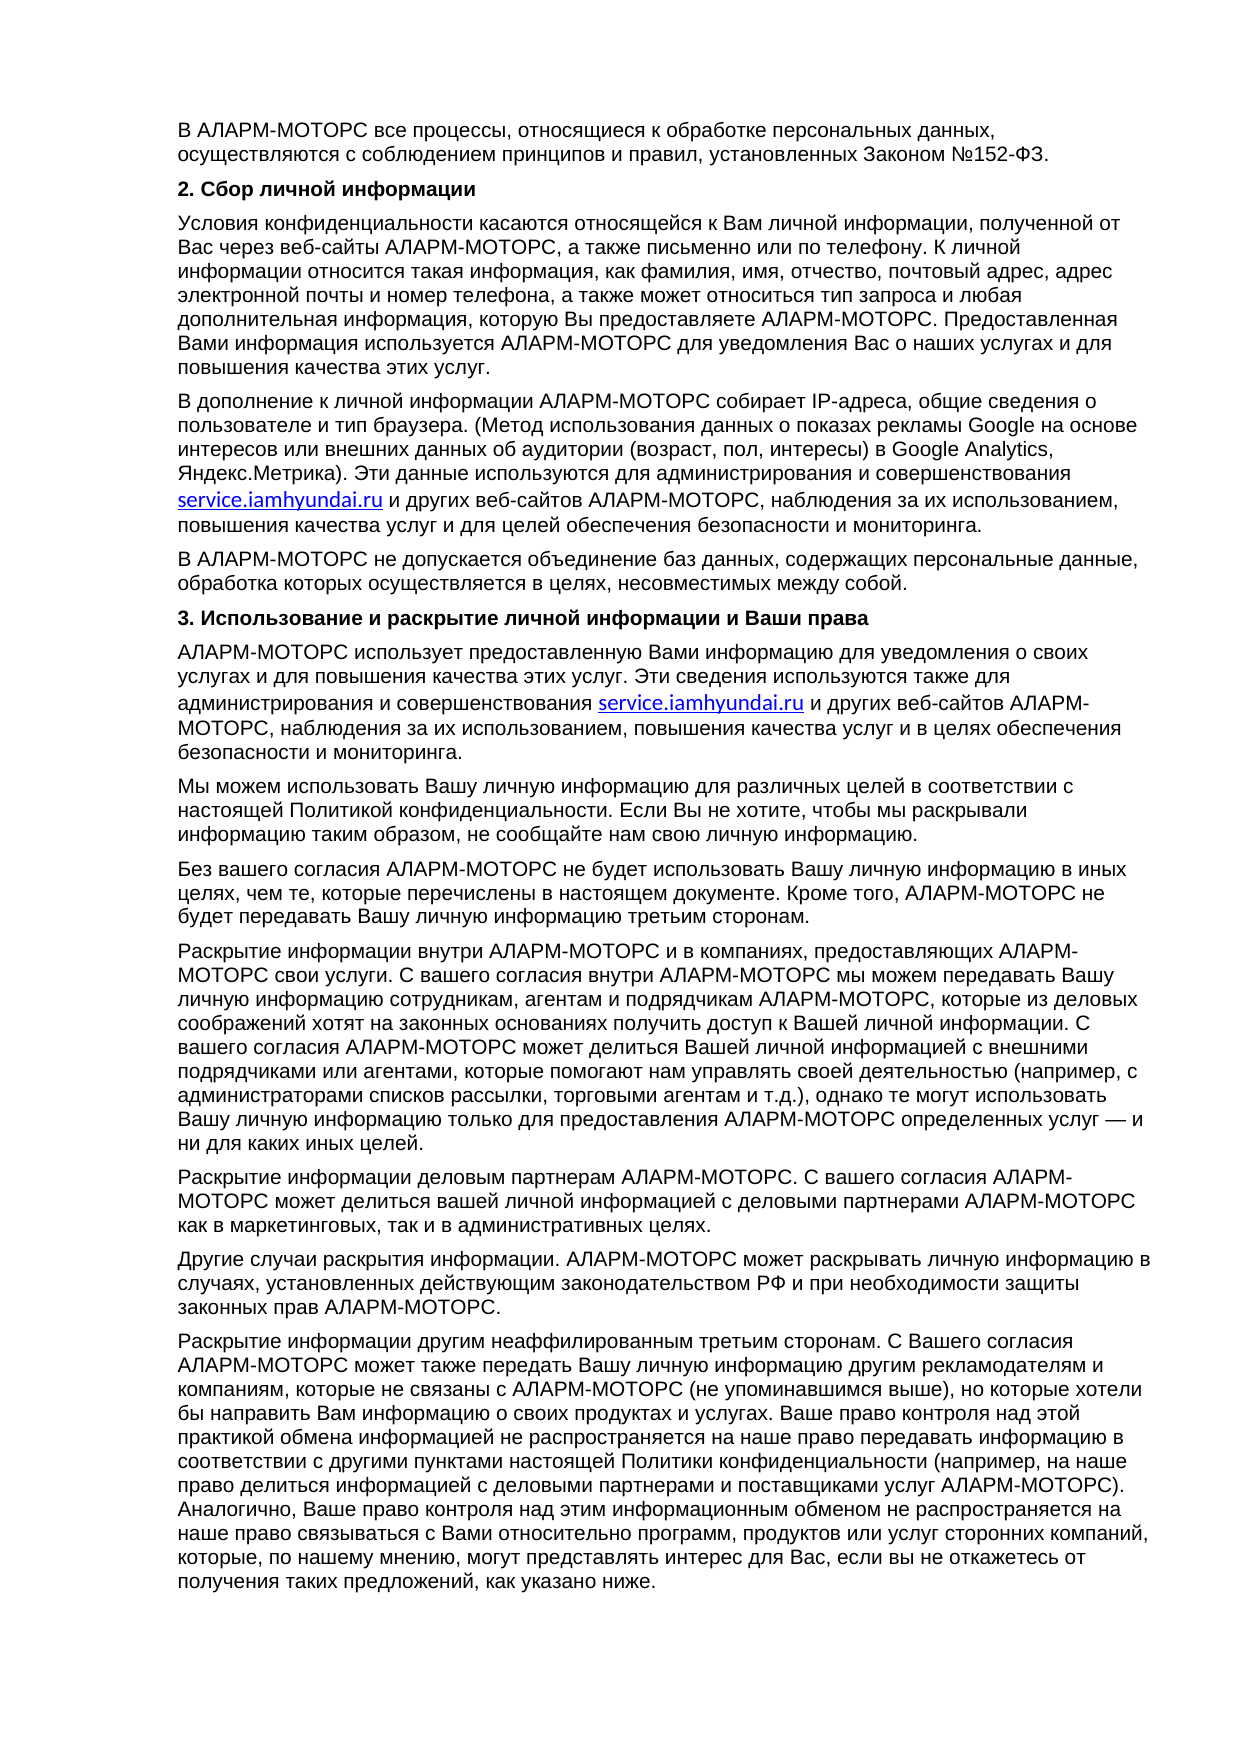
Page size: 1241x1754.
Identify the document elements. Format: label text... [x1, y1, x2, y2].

text Раскрытие информации деловым партнерам АЛАРМ-МОТОРС. С вашего согласия АЛАРМ-МОТОРС может делиться вашей личной информацией с деловыми партнерами АЛАРМ-МОТОРС как в маркетинговых, так и в административных целях. [177, 1165, 1152, 1237]
text АЛАРМ-МОТОРС использует предоставленную Вами информацию для уведомления о своих услугах и для повышения качества этих услуг. Эти сведения используются также для администрирования и совершенствования service.iamhyundai.ru и других веб-сайтов АЛАРМ-МОТОРС, наблюдения за их использованием, повышения качества услуг и в целях обеспечения безопасности и мониторинга. [177, 640, 1152, 764]
text 3. Использование и раскрытие личной информации и Ваши права [177, 606, 1152, 629]
text Другие случаи раскрытия информации. АЛАРМ-МОТОРС может раскрывать личную информацию в случаях, установленных действующим законодательством РФ и при необходимости защиты законных прав АЛАРМ-МОТОРС. [177, 1247, 1152, 1319]
text В дополнение к личной информации АЛАРМ-МОТОРС собирает IP-адреса, общие сведения о пользователе и тип браузера. (Метод использования данных о показах рекламы Google на основе интересов или внешних данных об аудитории (возраст, пол, интересы) в Google Analytics, Яндекс.Метрика). Эти данные используются для администрирования и совершенствования service.iamhyundai.ru и других веб-сайтов АЛАРМ-МОТОРС, наблюдения за их использованием, повышения качества услуг и для целей обеспечения безопасности и мониторинга. [177, 389, 1152, 537]
text Раскрытие информации другим неаффилированным третьим сторонам. С Вашего согласия АЛАРМ-МОТОРС может также передать Вашу личную информацию другим рекламодателям и компаниям, которые не связаны с АЛАРМ-МОТОРС (не упоминавшимся выше), но которые хотели бы направить Вам информацию о своих продуктах и услугах. Ваше право контроля над этой практикой обмена информацией не распространяется на наше право передавать информацию в соответствии с другими пунктами настоящей Политики конфиденциальности (например, на наше право делиться информацией с деловыми партнерами и поставщиками услуг АЛАРМ-МОТОРС). Аналогично, Ваше право контроля над этим информационным обменом не распространяется на наше право связываться с Вами относительно программ, продуктов или услуг сторонних компаний, которые, по нашему мнению, могут представлять интерес для Вас, если вы не откажетесь от получения таких предложений, как указано ниже. [177, 1329, 1152, 1593]
text 2. Сбор личной информации [177, 176, 1152, 200]
text Без вашего согласия АЛАРМ-МОТОРС не будет использовать Вашу личную информацию в иных целях, чем те, которые перечислены в настоящем документе. Кроме того, АЛАРМ-МОТОРС не будет передавать Вашу личную информацию третьим сторонам. [177, 856, 1152, 928]
text Раскрытие информации внутри АЛАРМ-МОТОРС и в компаниях, предоставляющих АЛАРМ-МОТОРС свои услуги. С вашего согласия внутри АЛАРМ-МОТОРС мы можем передавать Вашу личную информацию сотрудникам, агентам и подрядчикам АЛАРМ-МОТОРС, которые из деловых соображений хотят на законных основаниях получить доступ к Вашей личной информации. С вашего согласия АЛАРМ-МОТОРС может делиться Вашей личной информацией с внешними подрядчиками или агентами, которые помогают нам управлять своей деятельностью (например, с администраторами списков рассылки, торговыми агентам и т.д.), однако те могут использовать Вашу личную информацию только для предоставления АЛАРМ-МОТОРС определенных услуг — и ни для каких иных целей. [177, 939, 1152, 1154]
text Мы можем использовать Вашу личную информацию для различных целей в соответствии с настоящей Политикой конфиденциальности. Если Вы не хотите, чтобы мы раскрывали информацию таким образом, не сообщайте нам свою личную информацию. [177, 774, 1152, 846]
text В АЛАРМ-МОТОРС не допускается объединение баз данных, содержащих персональные данные, обработка которых осуществляется в целях, несовместимых между собой. [177, 547, 1152, 595]
text Условия конфиденциальности касаются относящейся к Вам личной информации, полученной от Вас через веб-сайты АЛАРМ-МОТОРС, а также письменно или по телефону. К личной информации относится такая информация, как фамилия, имя, отчество, почтовый адрес, адрес электронной почты и номер телефона, а также может относиться тип запроса и любая дополнительная информация, которую Вы предоставляете АЛАРМ-МОТОРС. Предоставленная Вами информация используется АЛАРМ-МОТОРС для уведомления Вас о наших услугах и для повышения качества этих услуг. [177, 211, 1152, 378]
text В АЛАРМ-МОТОРС все процессы, относящиеся к обработке персональных данных, осуществляются с соблюдением принципов и правил, установленных Законом №152-ФЗ. [177, 118, 1152, 166]
